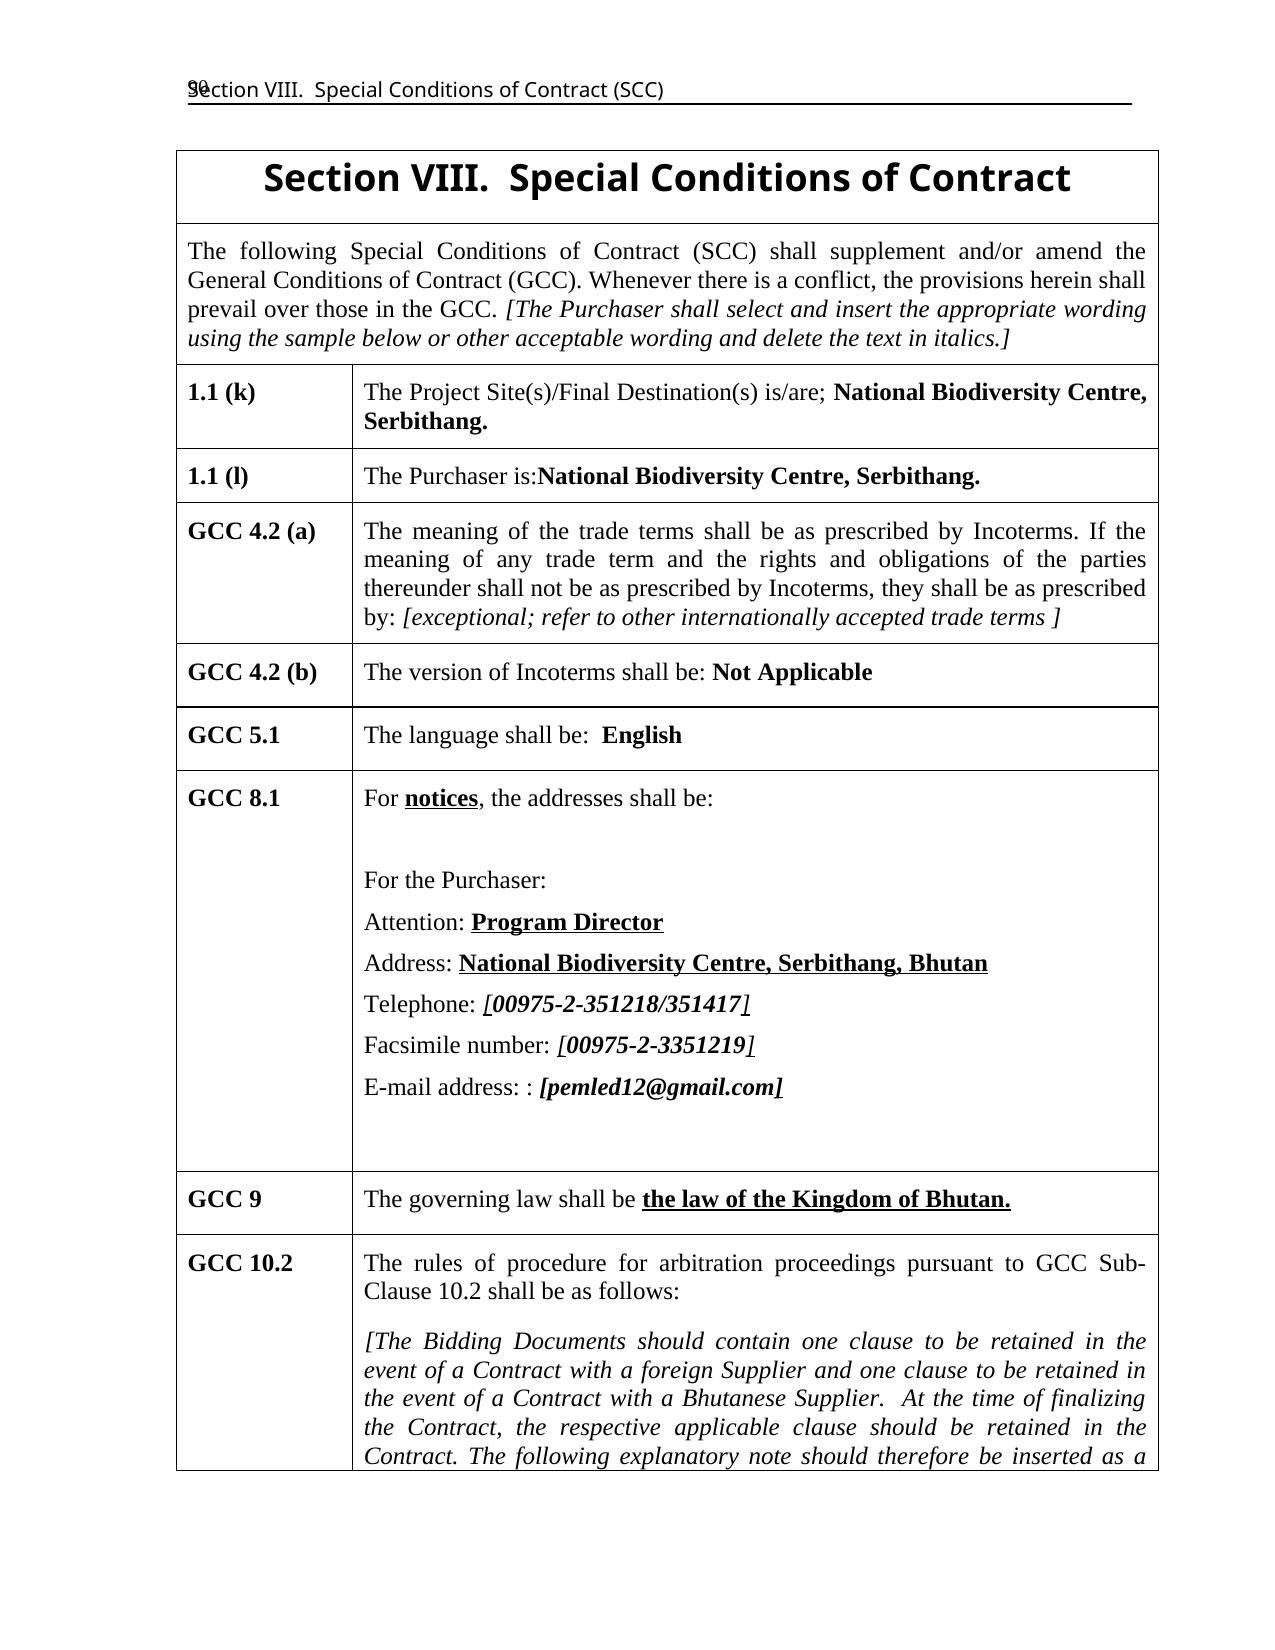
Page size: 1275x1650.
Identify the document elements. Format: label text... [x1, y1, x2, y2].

table_cell The following Special Conditions of Contract () shall supplement and/or amend the General Conditions of Contract (GCC). Whenever there is a conflict, the provisions herein shall prevail over those in the GCC. [The Purchaser shall select and insert the appropriate wording using the sample below or other acceptable wording and delete the text in italics.] [177, 224, 1158, 364]
table_cell The Purchaser is:National Biodiversity Centre, Serbithang. [353, 449, 1158, 502]
table_cell The meaning of the trade terms shall be as prescribed by Incoterms. If the meaning of any trade term and the rights and obligations of the parties thereunder shall not be as prescribed by Incoterms, they shall be as prescribed by: [exceptional; refer to other internationally accepted trade terms ] [353, 503, 1158, 643]
table_cell GCC 8.1 [177, 771, 352, 1171]
table_cell GCC 9 [177, 1172, 352, 1234]
table_cell The version of Incoterms shall be: Not Applicable [353, 644, 1158, 706]
table_cell GCC 10.2 [177, 1235, 352, 1470]
table_cell 1.1 (k) [177, 365, 352, 447]
table_cell GCC 5.1 [177, 708, 352, 769]
table_cell The governing law shall be the law of the Kingdom of Bhutan. [353, 1172, 1158, 1234]
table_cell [353, 1235, 1158, 1470]
table_cell 1.1 (l) [177, 449, 352, 502]
table_cell The Project Site(s)/Final Destination(s) is/are; National Biodiversity Centre, Serbithang. [353, 365, 1158, 447]
table_cell The language shall be: English [353, 708, 1158, 769]
table_cell GCC 4.2 (b) [177, 644, 352, 706]
table_cell For notices, the addresses shall be: For the Purchaser: Attention: Program Director Address: National Biodiversity Centre, Serbithang, Bhutan Telephone: [00975-2-351218/351417] Facsimile number: [00975-2-3351219] E-mail address: : [pemled12@gmail.com] [353, 771, 1158, 1171]
table_cell GCC 4.2 (a) [177, 503, 352, 643]
table_header Section VIII. Special Conditions of Contract [177, 151, 1158, 223]
